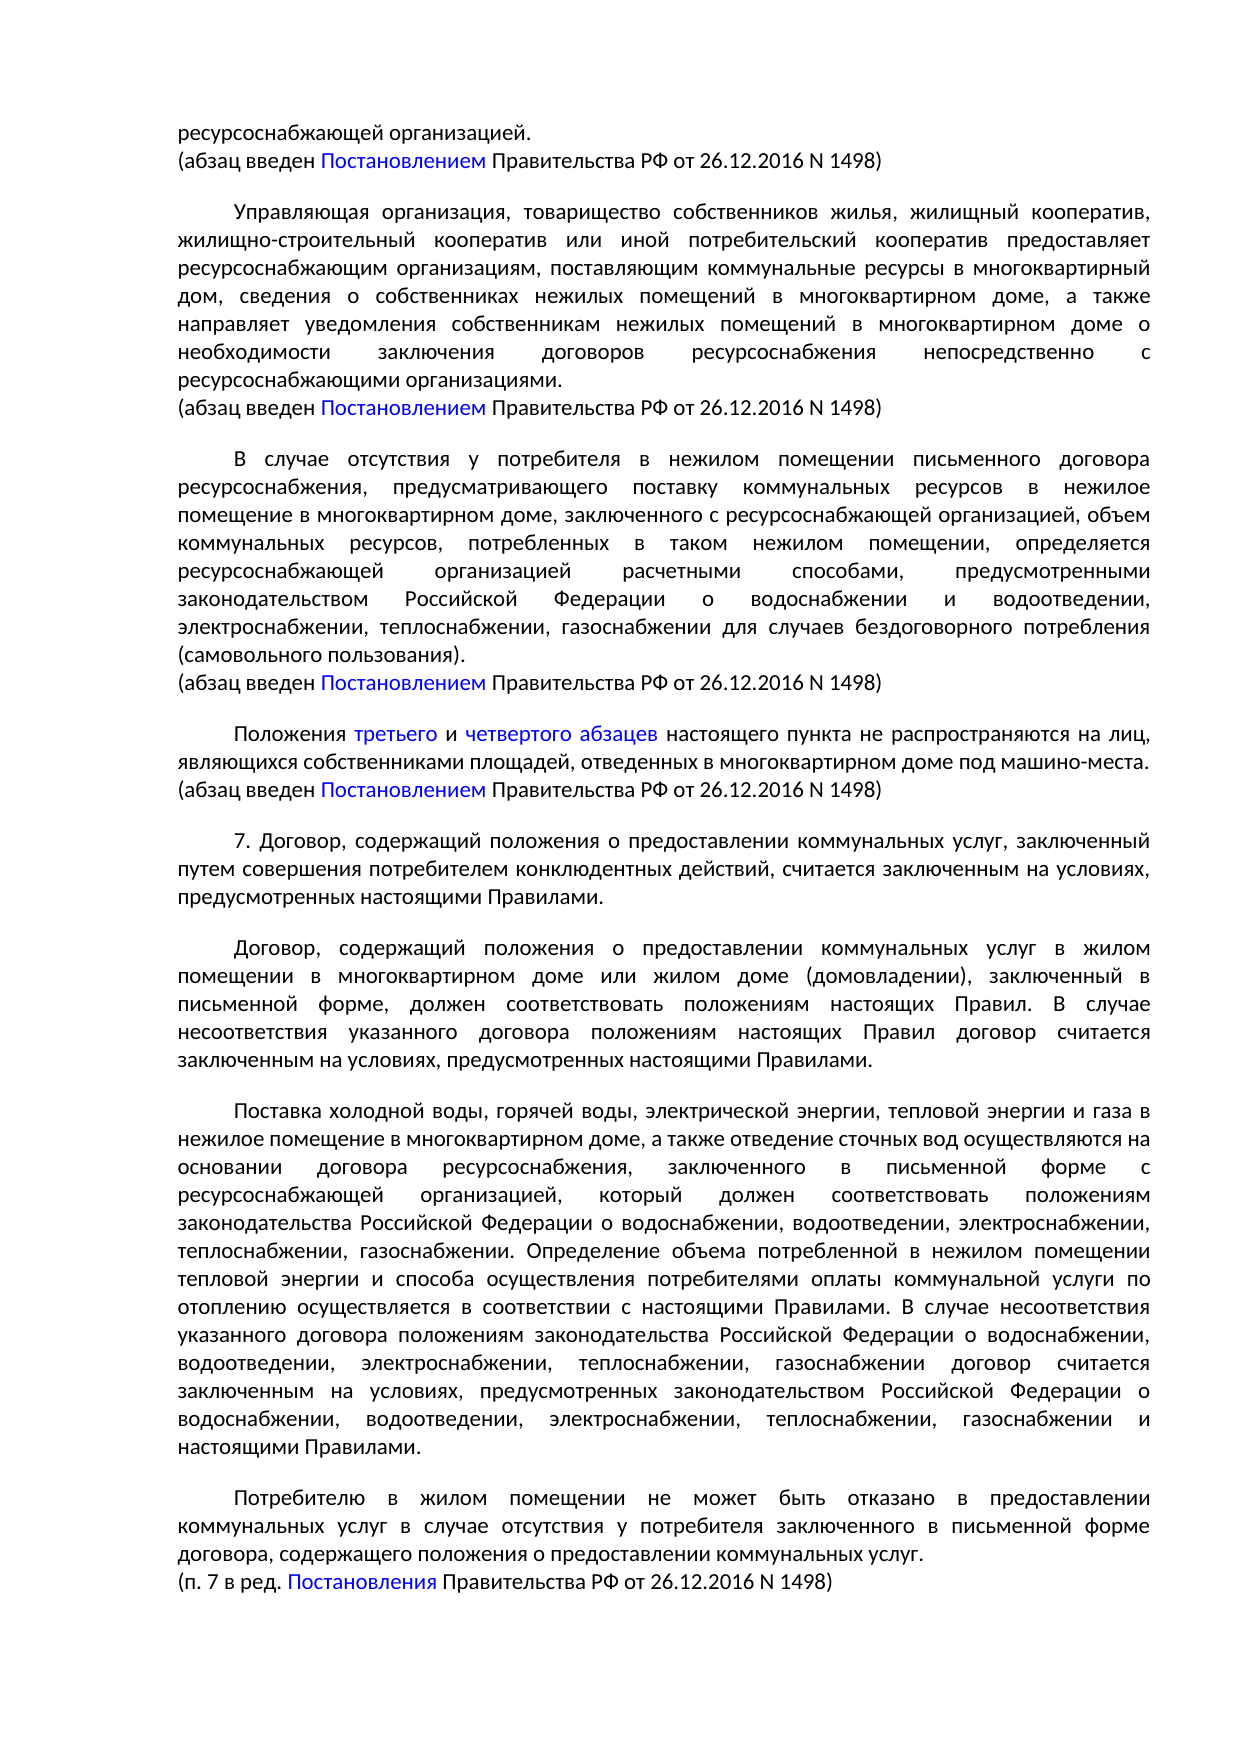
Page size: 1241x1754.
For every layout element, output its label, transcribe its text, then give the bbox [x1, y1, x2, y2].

text Управляющая организация, товарищество собственников жилья, жилищный кооператив, жилищно-строительный кооператив или иной потребительский кооператив предоставляет ресурсоснабжающим организациям, поставляющим коммунальные ресурсы в многоквартирный дом, сведения о собственниках нежилых помещений в многоквартирном доме, а также направляет уведомления собственникам нежилых помещений в многоквартирном доме о необходимости заключения договоров ресурсоснабжения непосредственно с ресурсоснабжающими организациями. [177, 197, 1152, 393]
text Потребителю в жилом помещении не может быть отказано в предоставлении коммунальных услуг в случае отсутствия у потребителя заключенного в письменной форме договора, содержащего положения о предоставлении коммунальных услуг. [177, 1483, 1152, 1567]
text В случае отсутствия у потребителя в нежилом помещении письменного договора ресурсоснабжения, предусматривающего поставку коммунальных ресурсов в нежилое помещение в многоквартирном доме, заключенного с ресурсоснабжающей организацией, объем коммунальных ресурсов, потребленных в таком нежилом помещении, определяется ресурсоснабжающей организацией расчетными способами, предусмотренными законодательством Российской Федерации о водоснабжении и водоотведении, электроснабжении, теплоснабжении, газоснабжении для случаев бездоговорного потребления (самовольного пользования). [177, 444, 1152, 668]
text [177, 118, 1152, 146]
text Договор, содержащий положения о предоставлении коммунальных услуг в жилом помещении в многоквартирном доме или жилом доме (домовладении), заключенный в письменной форме, должен соответствовать положениям настоящих Правил. В случае несоответствия указанного договора положениям настоящих Правил договор считается заключенным на условиях, предусмотренных настоящими Правилами. [177, 933, 1152, 1073]
text (п. 7 в ред. Постановления Правительства РФ от 26.12.2016 N 1498) [177, 1567, 1152, 1596]
text (абзац введен Постановлением Правительства РФ от 26.12.2016 N 1498) [177, 668, 1152, 696]
text (абзац введен Постановлением Правительства РФ от 26.12.2016 N 1498) [177, 393, 1152, 421]
text Положения третьего и четвертого абзацев настоящего пункта не распространяются на лиц, являющихся собственниками площадей, отведенных в многоквартирном доме под машино-места. [177, 719, 1152, 775]
text Поставка холодной воды, горячей воды, электрической энергии, тепловой энергии и газа в нежилое помещение в многоквартирном доме, а также отведение сточных вод осуществляются на основании договора ресурсоснабжения, заключенного в письменной форме с ресурсоснабжающей организацией, который должен соответствовать положениям законодательства Российской Федерации о водоснабжении, водоотведении, электроснабжении, теплоснабжении, газоснабжении. Определение объема потребленной в нежилом помещении тепловой энергии и способа осуществления потребителями оплаты коммунальной услуги по отоплению осуществляется в соответствии с настоящими Правилами. В случае несоответствия указанного договора положениям законодательства Российской Федерации о водоснабжении, водоотведении, электроснабжении, теплоснабжении, газоснабжении договор считается заключенным на условиях, предусмотренных законодательством Российской Федерации о водоснабжении, водоотведении, электроснабжении, теплоснабжении, газоснабжении и настоящими Правилами. [177, 1096, 1152, 1461]
text (абзац введен Постановлением Правительства РФ от 26.12.2016 N 1498) [177, 775, 1152, 803]
text 7. Договор, содержащий положения о предоставлении коммунальных услуг, заключенный путем совершения потребителем конклюдентных действий, считается заключенным на условиях, предусмотренных настоящими Правилами. [177, 826, 1152, 910]
text (абзац введен Постановлением Правительства РФ от 26.12.2016 N 1498) [177, 146, 1152, 174]
